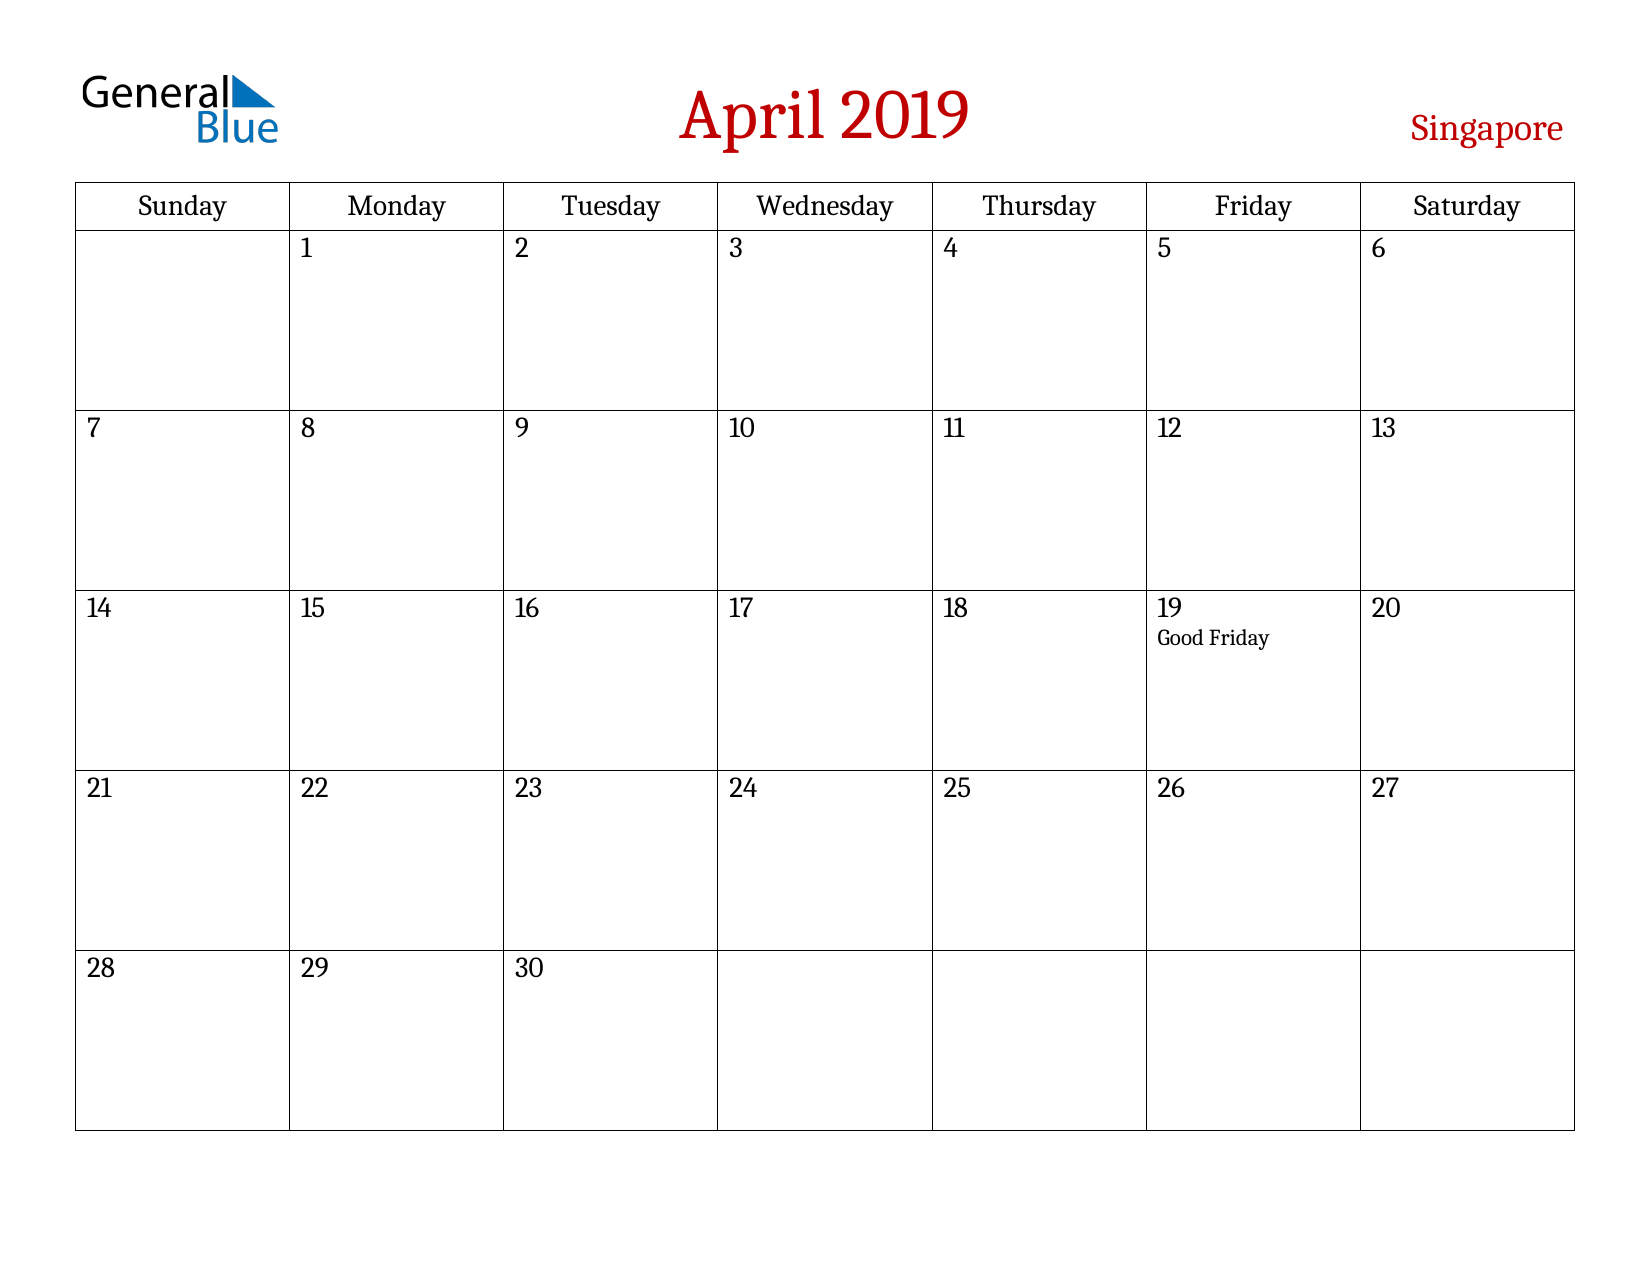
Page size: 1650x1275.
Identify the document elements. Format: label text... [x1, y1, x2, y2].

table_cell [290, 985, 503, 1130]
table_header April 2019 [504, 75, 1146, 182]
table_cell [1361, 985, 1574, 1130]
table_cell [718, 625, 932, 770]
table_cell [504, 445, 717, 590]
table_cell [1361, 951, 1574, 985]
table_cell 6 [1361, 231, 1574, 264]
table_cell 29 [290, 951, 503, 985]
table_cell 22 [290, 771, 503, 805]
table_cell Good Friday [1147, 625, 1360, 770]
table_cell [290, 625, 503, 770]
table_cell Saturday [1361, 183, 1574, 230]
table_header Singapore [1146, 75, 1574, 182]
table_cell [933, 951, 1146, 985]
table_cell [718, 265, 932, 410]
table_cell [290, 265, 503, 410]
table_cell 9 [504, 411, 717, 444]
table_cell Wednesday [718, 183, 932, 230]
table_cell [76, 805, 289, 950]
table_cell 5 [1147, 231, 1360, 264]
table_cell Friday [1147, 183, 1360, 230]
table_cell [718, 985, 932, 1130]
table_cell 1 [290, 231, 503, 264]
table_cell 2 [504, 231, 717, 264]
table_cell [76, 265, 289, 410]
table_cell 25 [933, 771, 1146, 805]
table_cell 24 [718, 771, 932, 805]
table_cell 17 [718, 591, 932, 625]
table_cell [1147, 445, 1360, 590]
table_cell 15 [290, 591, 503, 625]
table_cell 28 [76, 951, 289, 985]
table_cell [76, 625, 289, 770]
table_cell [504, 985, 717, 1130]
table_cell [933, 985, 1146, 1130]
table_cell [1361, 265, 1574, 410]
table_cell [1361, 805, 1574, 950]
table_cell [290, 805, 503, 950]
table_cell 21 [76, 771, 289, 805]
table_cell [1361, 445, 1574, 590]
table_cell [933, 805, 1146, 950]
table_cell 7 [76, 411, 289, 444]
table_cell [718, 805, 932, 950]
table_cell Monday [290, 183, 503, 230]
table_cell [1361, 625, 1574, 770]
table_cell [76, 231, 289, 264]
table_cell [76, 985, 289, 1130]
table_cell 20 [1361, 591, 1574, 625]
table_cell 3 [718, 231, 932, 264]
table_cell [1147, 265, 1360, 410]
table_cell 8 [290, 411, 503, 444]
picture [82, 75, 278, 143]
table_cell [1147, 805, 1360, 950]
table_cell 18 [933, 591, 1146, 625]
table_cell 4 [933, 231, 1146, 264]
table_cell 13 [1361, 411, 1574, 444]
table_cell [504, 805, 717, 950]
table_header [76, 75, 503, 182]
table_cell [290, 445, 503, 590]
table_cell [76, 445, 289, 590]
table_cell [718, 951, 932, 985]
table_cell 30 [504, 951, 717, 985]
table_cell 16 [504, 591, 717, 625]
table_cell 12 [1147, 411, 1360, 444]
table_cell [1147, 951, 1360, 985]
table_cell 27 [1361, 771, 1574, 805]
table_cell Sunday [76, 183, 289, 230]
table_cell 19 [1147, 591, 1360, 625]
table_cell [933, 265, 1146, 410]
table_cell 11 [933, 411, 1146, 444]
table_cell [933, 625, 1146, 770]
table_cell 26 [1147, 771, 1360, 805]
table_cell 14 [76, 591, 289, 625]
table_cell [718, 445, 932, 590]
table_cell [933, 445, 1146, 590]
table_cell Thursday [933, 183, 1146, 230]
table_cell 10 [718, 411, 932, 444]
table_cell [504, 265, 717, 410]
table_cell [504, 625, 717, 770]
table_cell Tuesday [504, 183, 717, 230]
table_cell 23 [504, 771, 717, 805]
table_cell [1147, 985, 1360, 1130]
